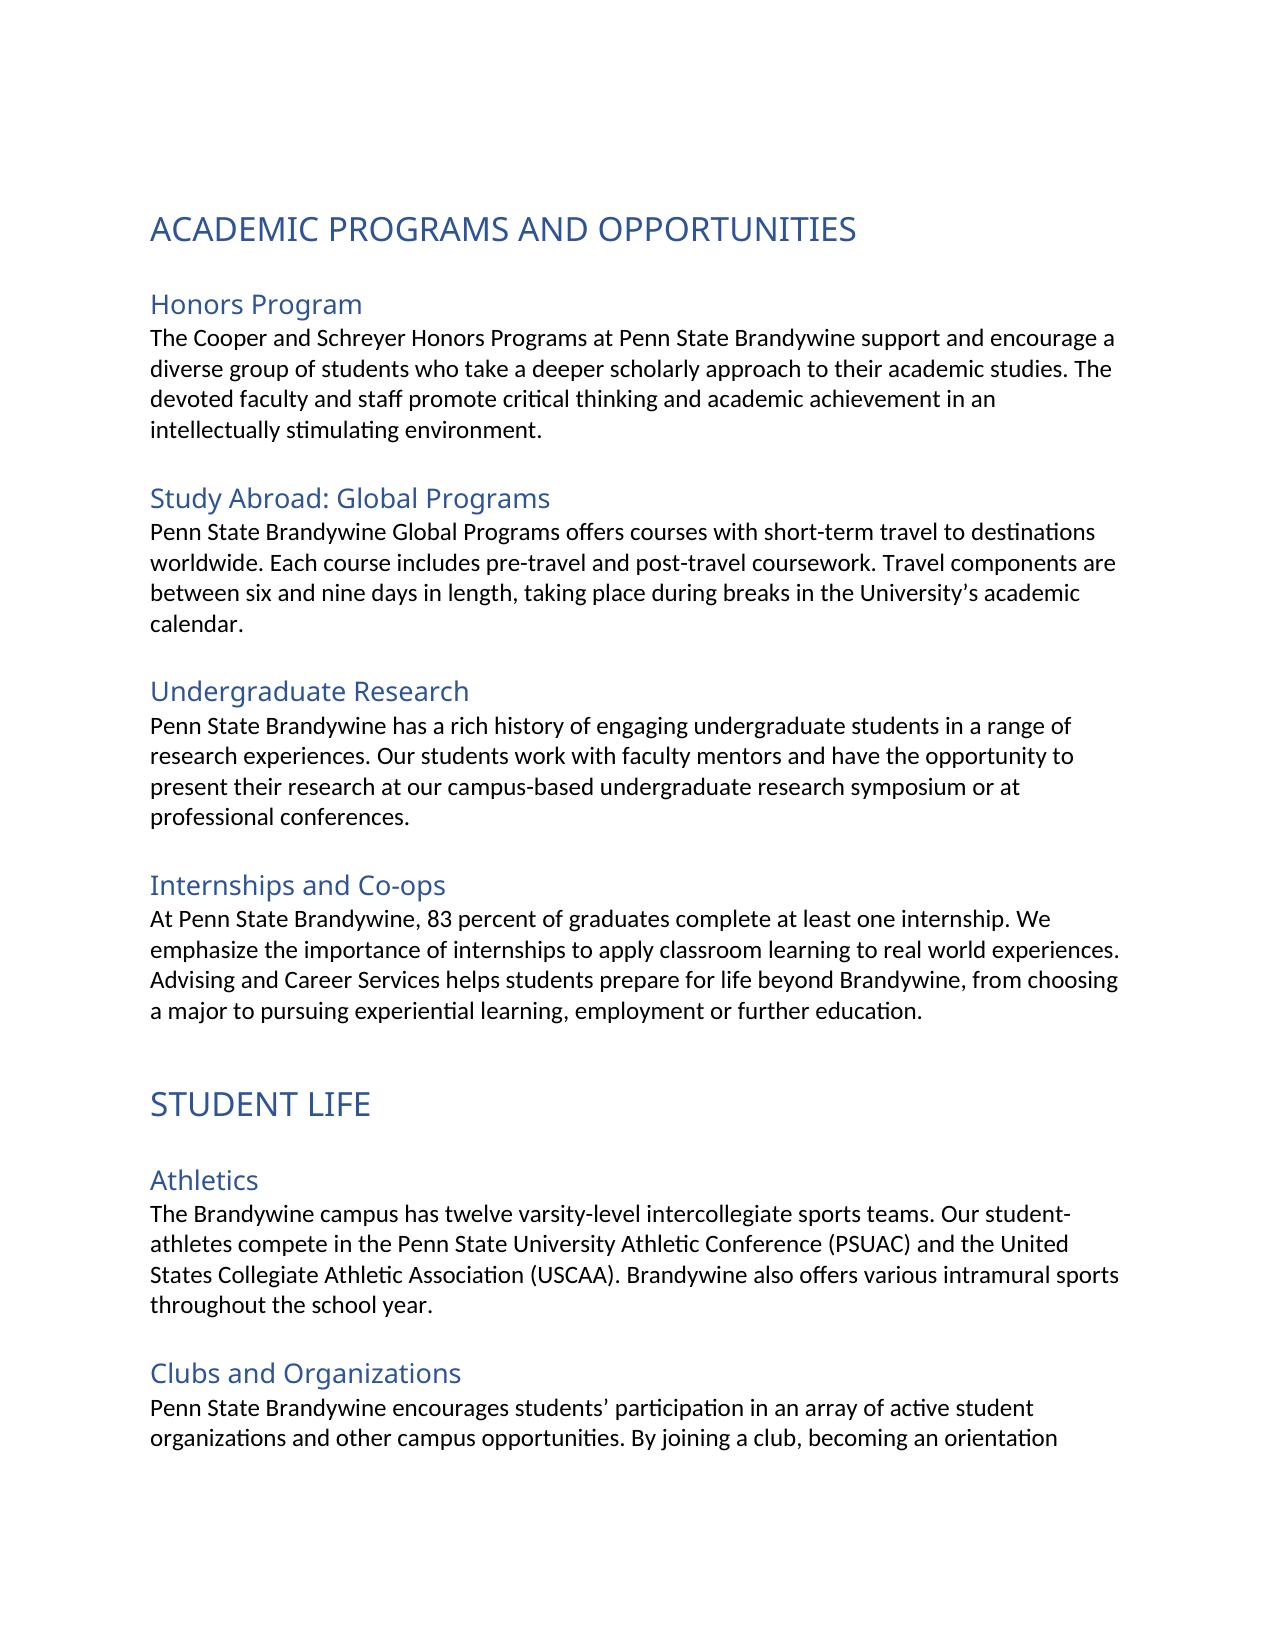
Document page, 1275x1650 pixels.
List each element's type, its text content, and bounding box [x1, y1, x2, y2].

subtitle Internships and Co-ops [150, 867, 1125, 903]
subtitle Study Abroad: Global Programs [150, 479, 1125, 516]
subtitle ACADEMIC PROGRAMS AND OPPORTUNITIES [150, 206, 1125, 251]
text Penn State Brandywine has a rich history of engaging undergraduate students in a range of research experiences. Our students work with faculty mentors and have the opportunity to present their research at our campus-based undergraduate research symposium or at professional conferences. [150, 710, 1125, 832]
text At Penn State Brandywine, 83 percent of graduates complete at least one internship. We emphasize the importance of internships to apply classroom learning to real world experiences. Advising and Career Services helps students prepare for life beyond Brandywine, from choosing a major to pursuing experiential learning, employment or further education. [150, 903, 1125, 1026]
subtitle STUDENT LIFE [150, 1081, 1125, 1126]
subtitle Athletics [150, 1161, 1125, 1198]
text The Brandywine campus has twelve varsity-level intercollegiate sports teams. Our student-athletes compete in the Penn State University Athletic Conference (PSUAC) and the United States Collegiate Athletic Association (USCAA). Brandywine also offers various intramural sports throughout the school year. [150, 1198, 1125, 1320]
text The Cooper and Schreyer Honors Programs at Penn State Brandywine support and encourage a diverse group of students who take a deeper scholarly approach to their academic studies. The devoted faculty and staff promote critical thinking and academic achievement in an intellectually stimulating environment. [150, 322, 1125, 444]
subtitle Undergraduate Research [150, 673, 1125, 710]
subtitle Honors Program [150, 286, 1125, 322]
text Penn State Brandywine Global Programs offers courses with short-term travel to destinations worldwide. Each course includes pre-travel and post-travel coursework. Travel components are between six and nine days in length, taking place during breaks in the University’s academic calendar. [150, 516, 1125, 638]
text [150, 1392, 1125, 1453]
subtitle Clubs and Organizations [150, 1355, 1125, 1392]
